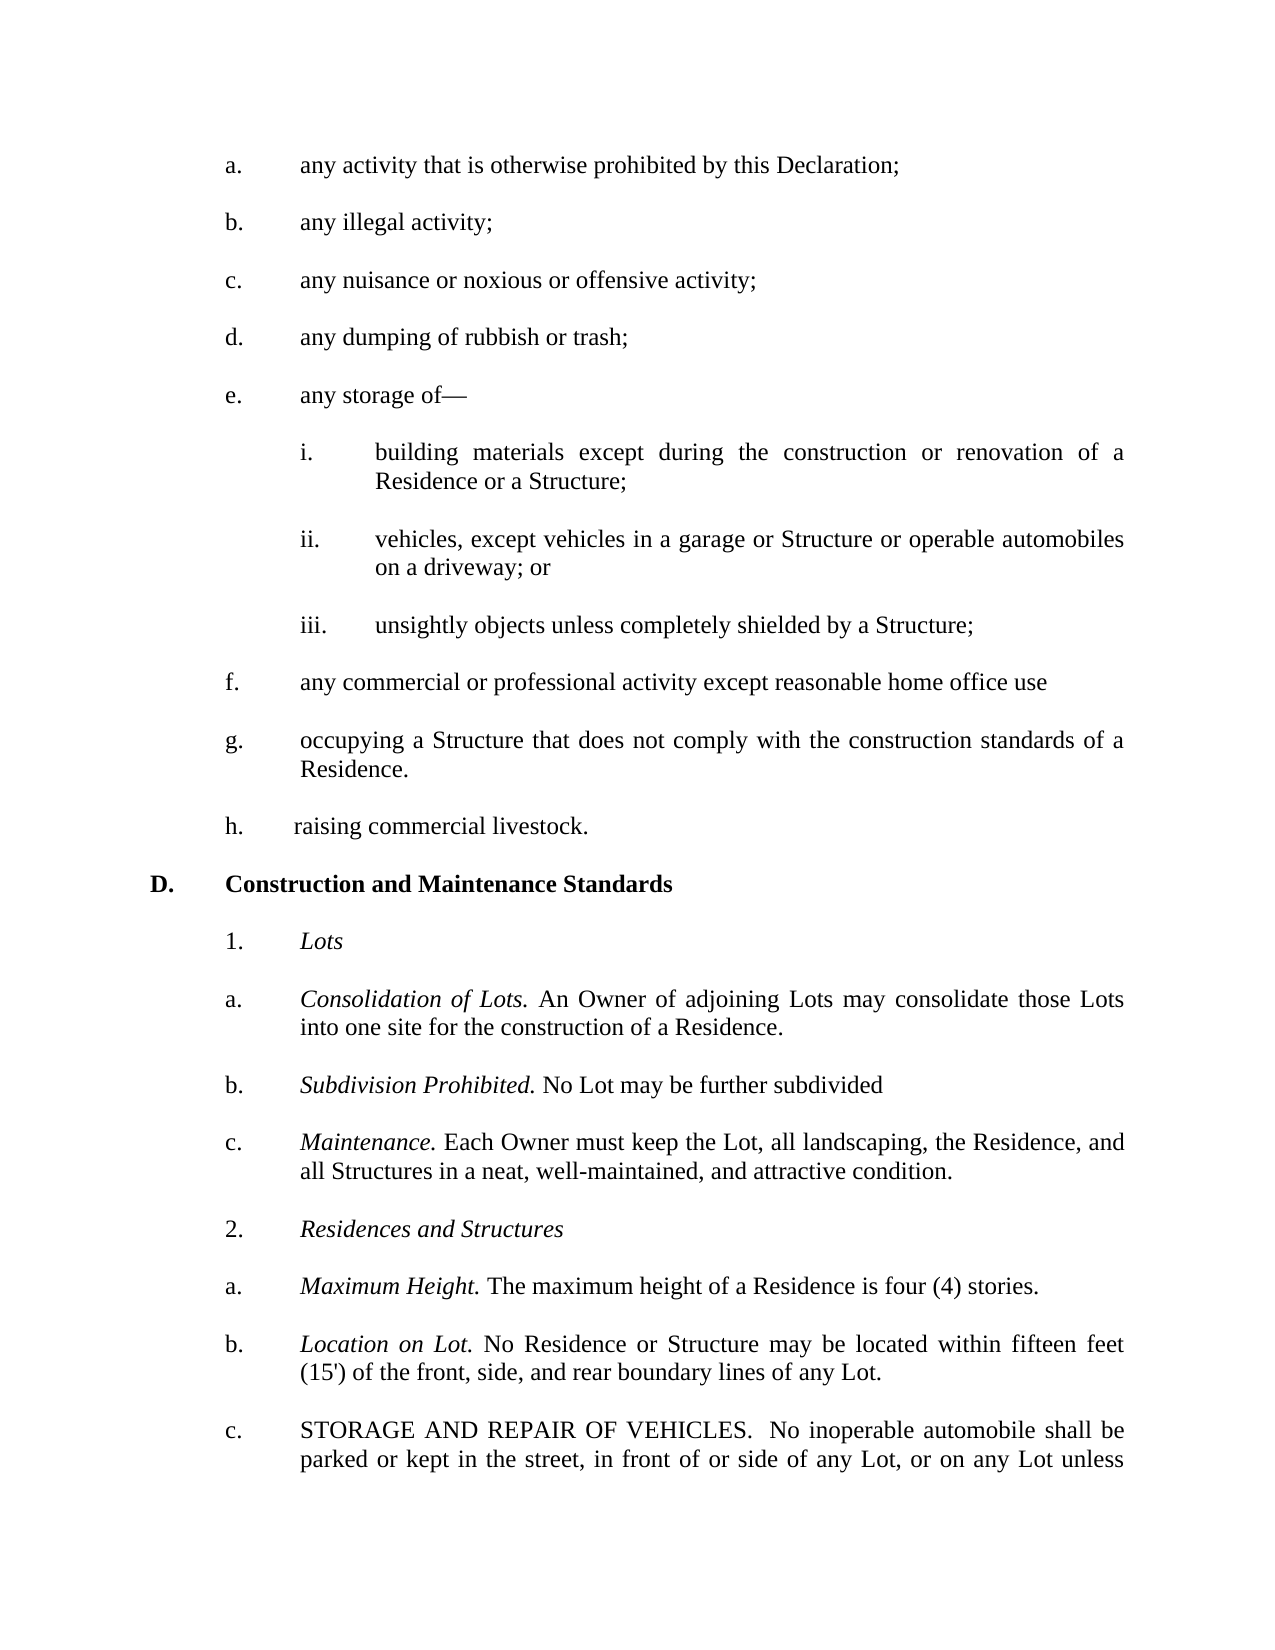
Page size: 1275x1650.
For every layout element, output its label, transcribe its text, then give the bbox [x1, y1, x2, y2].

text 1. Lots [150, 926, 1125, 955]
text a. any activity that is otherwise prohibited by this Declaration; [225, 150, 1125, 179]
text i. building materials except during the construction or renovation of a Residence or a Structure; [300, 437, 1125, 495]
text b. Subdivision Prohibited. No Lot may be further subdivided [225, 1070, 1125, 1099]
text iii. unsightly objects unless completely shielded by a Structure; [300, 610, 1125, 639]
text b. any illegal activity; [225, 207, 1125, 236]
text h. raising commercial livestock. [225, 811, 1125, 840]
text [225, 1415, 1125, 1472]
text f. any commercial or professional activity except reasonable home office use [225, 667, 1125, 696]
text g. occupying a Structure that does not comply with the construction standards of a Residence. [225, 725, 1125, 782]
text b. Location on Lot. No Residence or Structure may be located within fifteen feet (15') of the front, side, and rear boundary lines of any Lot. [225, 1329, 1125, 1386]
text D. Construction and Maintenance Standards [150, 869, 1125, 897]
text c. Maintenance. Each Owner must keep the Lot, all landscaping, the Residence, and all Structures in a neat, well-maintained, and attractive condition. [225, 1127, 1125, 1185]
text 2. Residences and Structures [150, 1214, 1125, 1242]
text e. any storage of— [225, 380, 1125, 409]
text d. any dumping of rubbish or trash; [225, 322, 1125, 351]
text a. Maximum Height. The maximum height of a Residence is four (4) stories. [225, 1271, 1125, 1300]
text a. Consolidation of Lots. An Owner of adjoining Lots may consolidate those Lots into one site for the construction of a Residence. [225, 984, 1125, 1041]
text ii. vehicles, except vehicles in a garage or Structure or operable automobiles on a driveway; or [300, 524, 1125, 581]
text c. any nuisance or noxious or offensive activity; [225, 265, 1125, 294]
